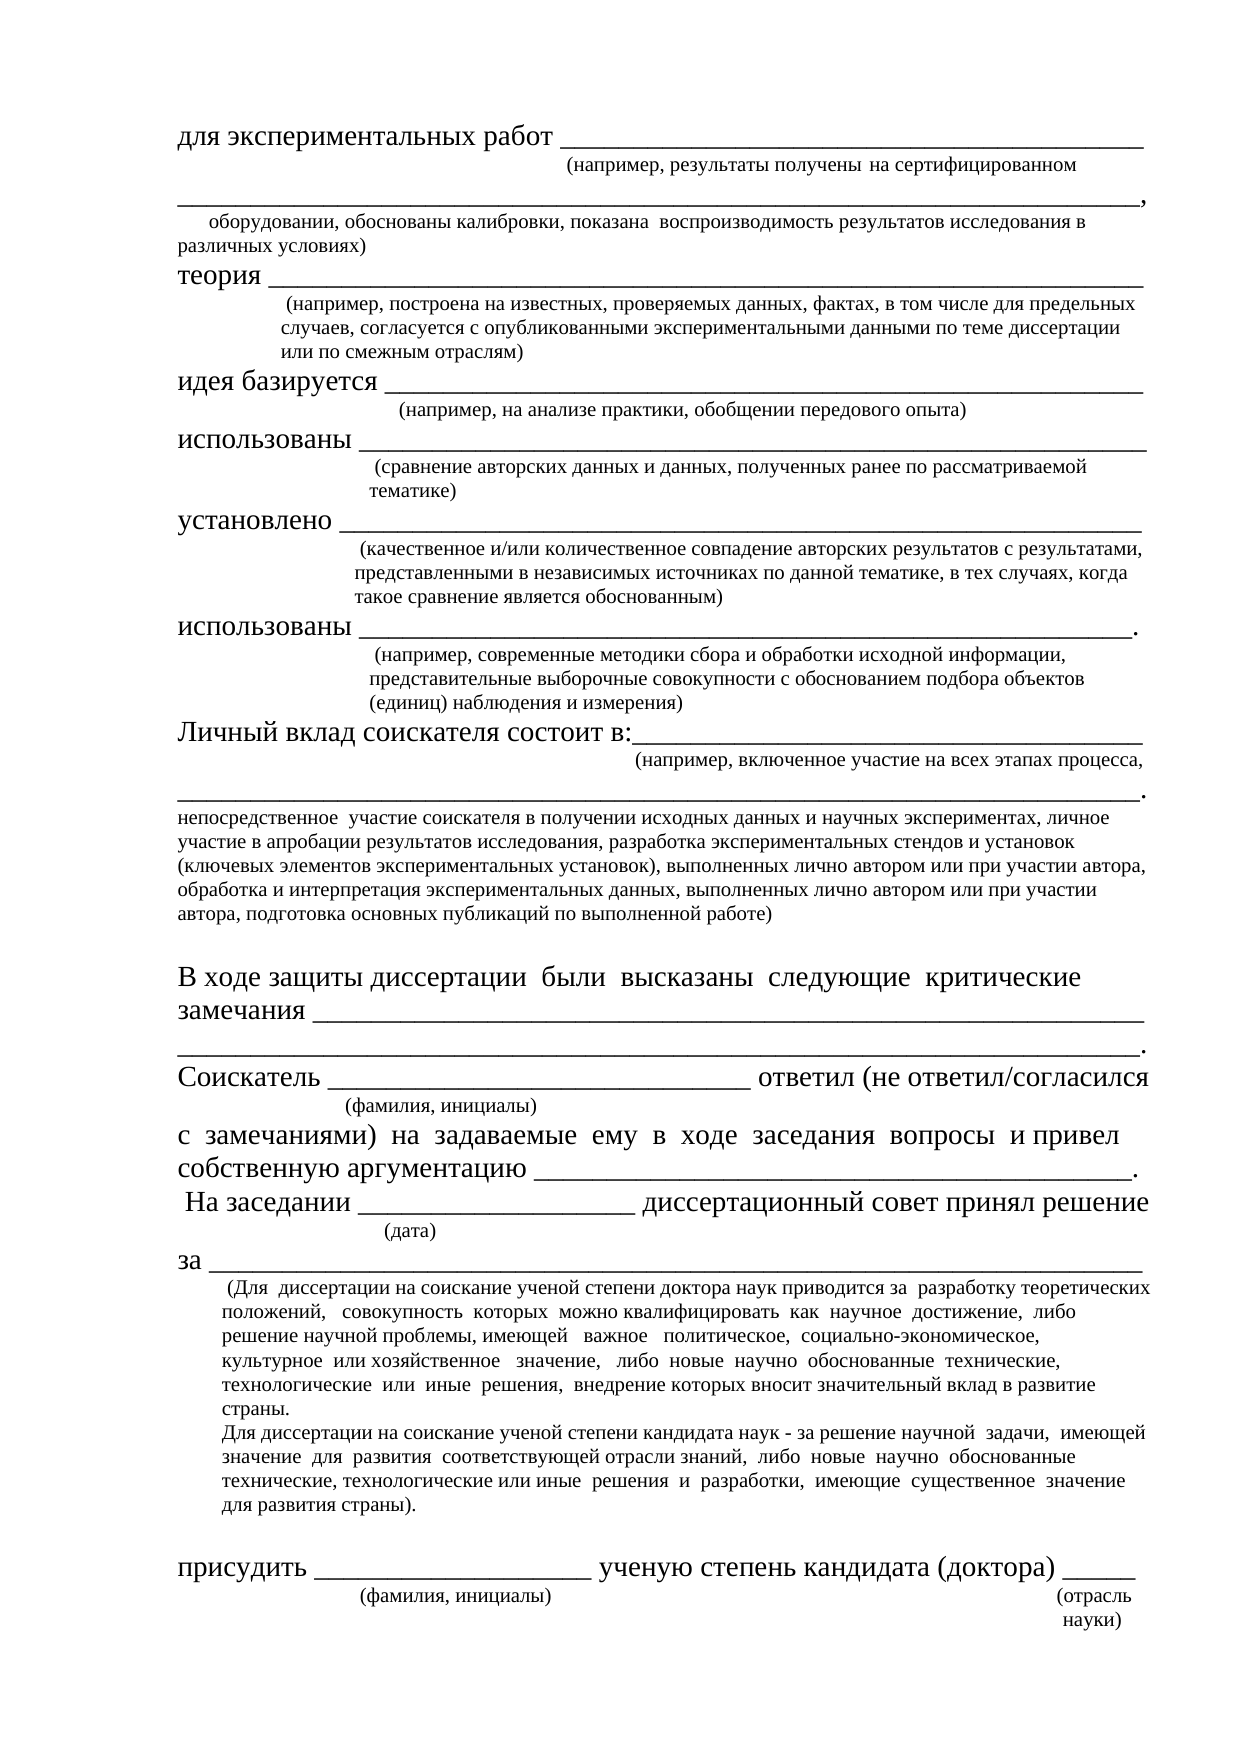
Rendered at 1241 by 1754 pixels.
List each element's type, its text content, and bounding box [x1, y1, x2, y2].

text Для диссертации на соискание ученой степени кандидата наук - за решение научной задачи, имеющей значение для развития соответствующей отрасли знаний, либо новые научно обоснованные технические, технологические или иные решения и разработки, имеющие существенное значение для развития страны). [222, 1420, 1152, 1516]
text __________________________________________________________________, [177, 176, 1152, 209]
text На заседании ___________________ диссертационный совет принял решение [177, 1184, 1152, 1218]
text с замечаниями) на задаваемые ему в ходе заседания вопросы и привел собственную аргументацию _________________________________________. [177, 1117, 1152, 1184]
text (Для диссертации на соискание ученой степени доктора наук приводится за разработку теоретических положений, совокупность которых можно квалифицировать как научное достижение, либо решение научной проблемы, имеющей важное политическое, социально-экономическое, культурное или хозяйственное значение, либо новые научно обоснованные технические, технологические или иные решения, внедрение которых вносит значительный вклад в развитие страны. [222, 1275, 1152, 1420]
text (например, современные методики сбора и обработки исходной информации, представительные выборочные совокупности с обоснованием подбора объектов (единиц) наблюдения и измерения) [369, 642, 1152, 714]
text (фамилия, инициалы) (отрасль [354, 1583, 1152, 1607]
text для экспериментальных работ ________________________________________ [177, 118, 1152, 152]
text __________________________________________________________________. непосредственное участие соискателя в получении исходных данных и научных экспериментах, личное участие в апробации результатов исследования, разработка экспериментальных стендов и установок (ключевых элементов экспериментальных установок), выполненных лично автором или при участии автора, обработка и интерпретация экспериментальных данных, выполненных лично автором или при участии автора, подготовка основных публикаций по выполненной работе) [177, 771, 1152, 925]
text оборудовании, обоснованы калибровки, показана воспроизводимость результатов исследования в различных условиях) [177, 209, 1152, 257]
text (например, включенное участие на всех этапах процесса, [635, 747, 1152, 771]
text использованы ______________________________________________________ [177, 421, 1152, 454]
text Личный вклад соискателя состоит в:___________________________________ [177, 714, 1152, 747]
text (сравнение авторских данных и данных, полученных ранее по рассматриваемой тематике) [369, 454, 1152, 502]
text науки) [354, 1607, 1152, 1631]
text установлено _______________________________________________________ [177, 502, 1152, 536]
text идея базируется ____________________________________________________ [177, 363, 1152, 397]
text __________________________________________________________________. [177, 1026, 1152, 1059]
text за ________________________________________________________________ [177, 1242, 1152, 1275]
text теория ____________________________________________________________ [177, 257, 1152, 291]
text (например, построена на известных, проверяемых данных, фактах, в том числе для предельных случаев, согласуется с опубликованными экспериментальными данными по теме диссертации или по смежным отраслям) [281, 291, 1152, 363]
text присудить ___________________ ученую степень кандидата (доктора) _____ [177, 1549, 1152, 1583]
text (качественное и/или количественное совпадение авторских результатов с результатами, представленными в независимых источниках по данной тематике, в тех случаях, когда такое сравнение является обоснованным) [354, 536, 1152, 608]
text Соискатель _____________________________ ответил (не ответил/согласился [177, 1059, 1152, 1093]
text (дата) [384, 1218, 1152, 1242]
text В ходе защиты диссертации были высказаны следующие критические замечания _________________________________________________________ [177, 959, 1152, 1026]
text (например, результаты получены на сертифицированном [561, 152, 1152, 176]
text (например, на анализе практики, обобщении передового опыта) [399, 397, 1152, 421]
text (фамилия, инициалы) [340, 1093, 1152, 1117]
text использованы _____________________________________________________. [177, 608, 1152, 642]
